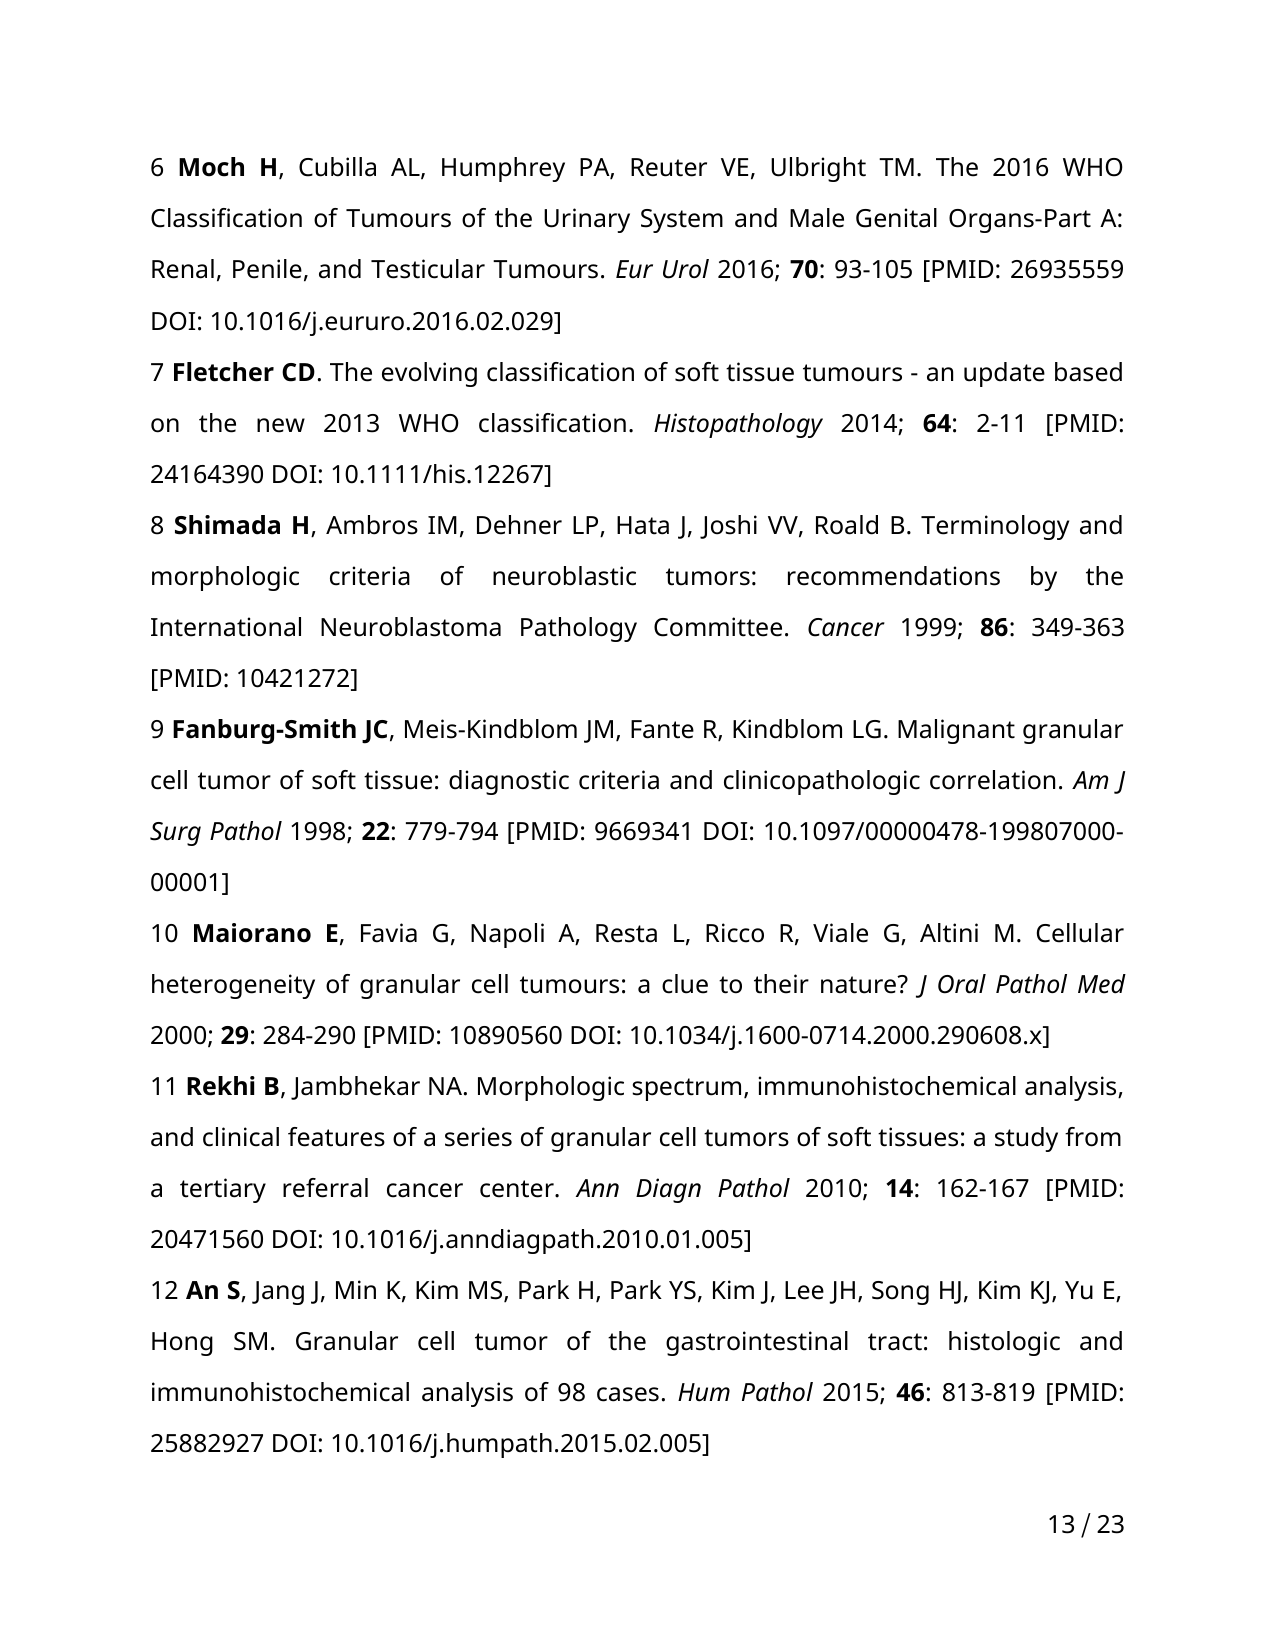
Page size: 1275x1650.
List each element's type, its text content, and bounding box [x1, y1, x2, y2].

text 11 Rekhi B, Jambhekar NA. Morphologic spectrum, immunohistochemical analysis, and clinical features of a series of granular cell tumors of soft tissues: a study from a tertiary referral cancer center. Ann Diagn Pathol 2010; 14: 162-167 [PMID: 20471560 DOI: 10.1016/j.anndiagpath.2010.01.005] [150, 1069, 1125, 1256]
text 9 Fanburg-Smith JC, Meis-Kindblom JM, Fante R, Kindblom LG. Malignant granular cell tumor of soft tissue: diagnostic criteria and clinicopathologic correlation. Am J Surg Pathol 1998; 22: 779-794 [PMID: 9669341 DOI: 10.1097/00000478-199807000-00001] [150, 711, 1125, 899]
text 10 Maiorano E, Favia G, Napoli A, Resta L, Ricco R, Viale G, Altini M. Cellular heterogeneity of granular cell tumours: a clue to their nature? J Oral Pathol Med 2000; 29: 284-290 [PMID: 10890560 DOI: 10.1034/j.1600-0714.2000.290608.x] [150, 916, 1125, 1052]
text 7 Fletcher CD. The evolving classification of soft tissue tumours - an update based on the new 2013 WHO classification. Histopathology 2014; 64: 2-11 [PMID: 24164390 DOI: 10.1111/his.12267] [150, 354, 1125, 490]
text 12 An S, Jang J, Min K, Kim MS, Park H, Park YS, Kim J, Lee JH, Song HJ, Kim KJ, Yu E, Hong SM. Granular cell tumor of the gastrointestinal tract: histologic and immunohistochemical analysis of 98 cases. Hum Pathol 2015; 46: 813-819 [PMID: 25882927 DOI: 10.1016/j.humpath.2015.02.005] [150, 1273, 1125, 1460]
text 6 Moch H, Cubilla AL, Humphrey PA, Reuter VE, Ulbright TM. The 2016 WHO Classification of Tumours of the Urinary System and Male Genital Organs-Part A: Renal, Penile, and Testicular Tumours. Eur Urol 2016; 70: 93-105 [PMID: 26935559 DOI: 10.1016/j.eururo.2016.02.029] [150, 150, 1125, 337]
text 8 Shimada H, Ambros IM, Dehner LP, Hata J, Joshi VV, Roald B. Terminology and morphologic criteria of neuroblastic tumors: recommendations by the International Neuroblastoma Pathology Committee. Cancer 1999; 86: 349-363 [PMID: 10421272] [150, 507, 1125, 694]
